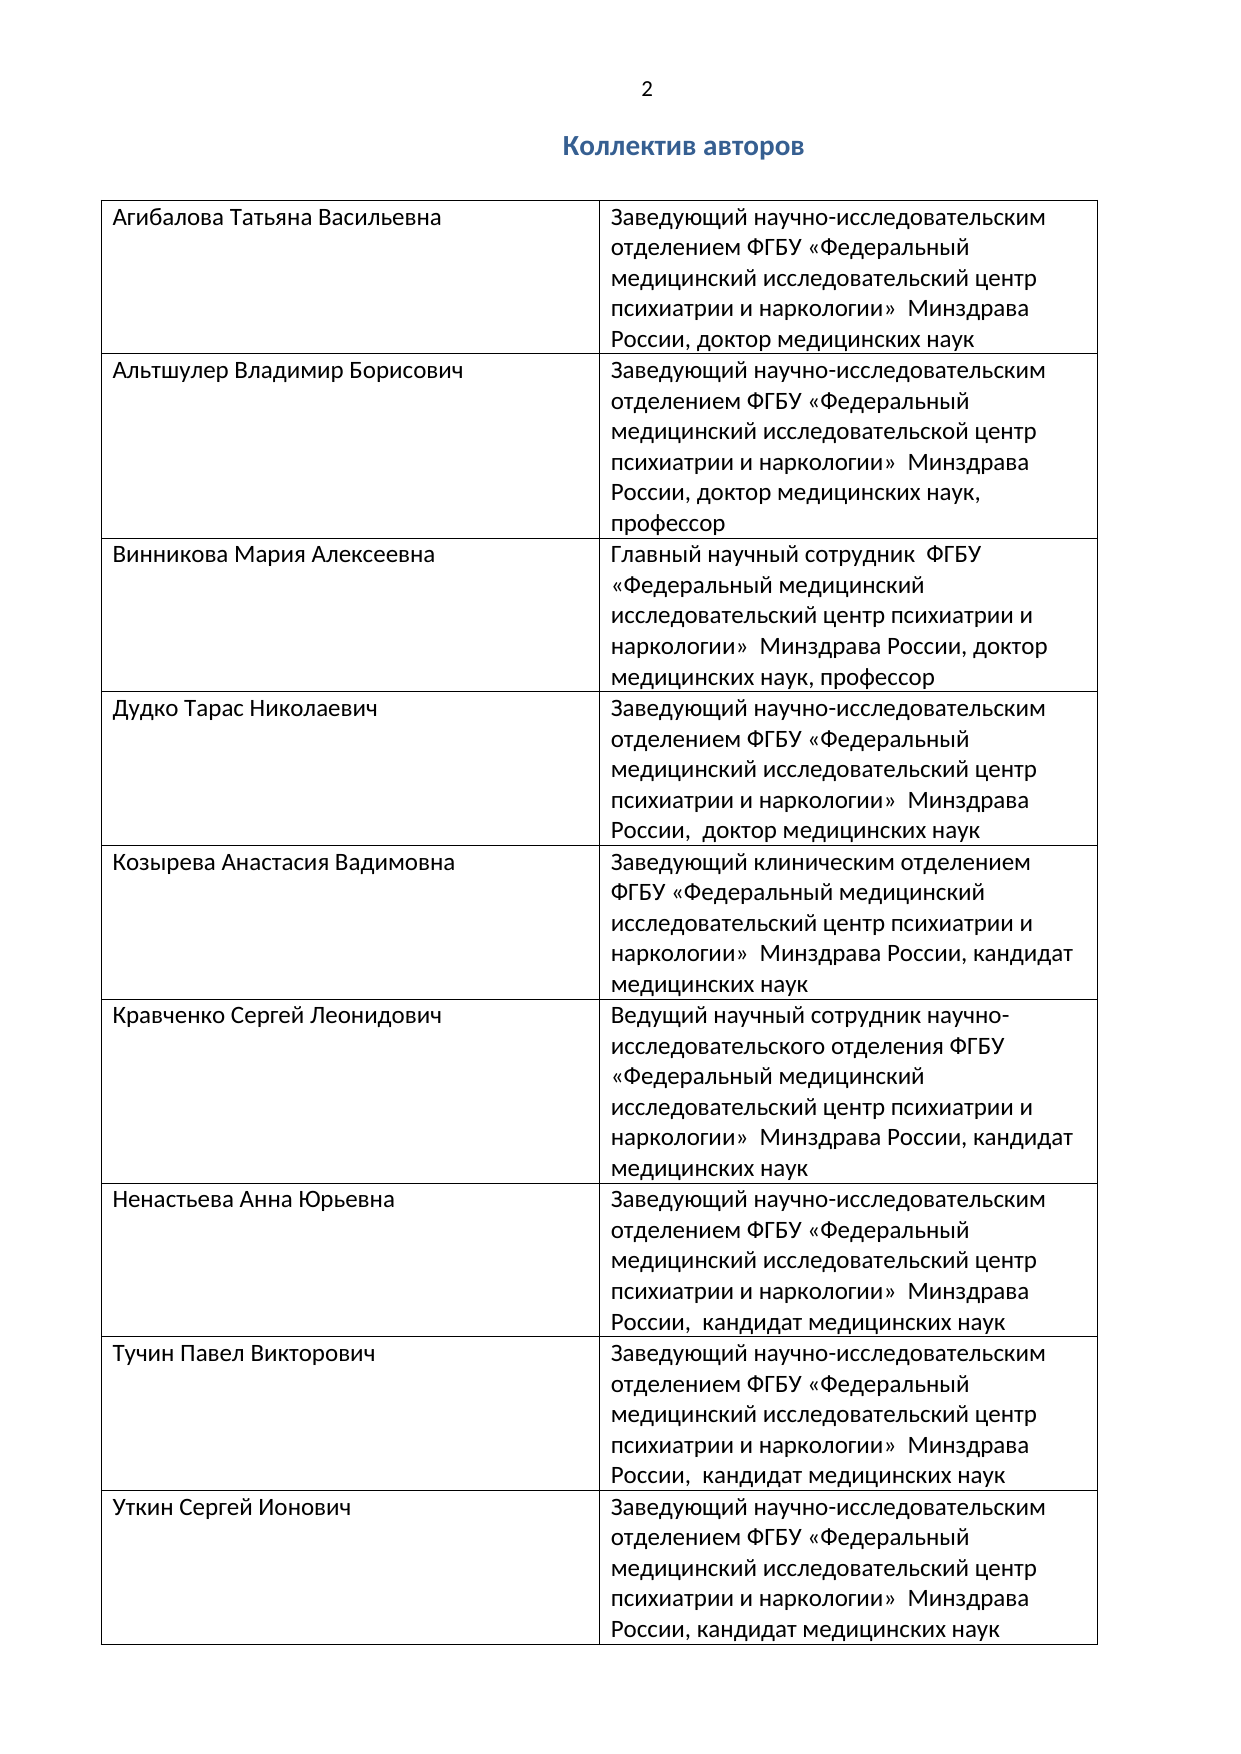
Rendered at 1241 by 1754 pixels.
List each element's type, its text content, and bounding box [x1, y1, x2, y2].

table_cell Заведующий научно-исследовательским отделением ФГБУ «Федеральный медицинский исследовательской центр психиатрии и наркологии» Минздрава России, доктор медицинских наук, профессор [600, 354, 1097, 537]
table_cell Винникова Мария Алексеевна [102, 539, 599, 691]
table_cell Ведущий научный сотрудник научно-исследовательского отделения ФГБУ «Федеральный медицинский исследовательский центр психиатрии и наркологии» Минздрава России, кандидат медицинских наук [600, 1000, 1097, 1183]
table_header Заведующий научно-исследовательским отделением ФГБУ «Федеральный медицинский исследовательский центр психиатрии и наркологии» Минздрава России, доктор медицинских наук [600, 201, 1097, 353]
table_cell Заведующий научно-исследовательским отделением ФГБУ «Федеральный медицинский исследовательский центр психиатрии и наркологии» Минздрава России, кандидат медицинских наук [600, 1337, 1097, 1490]
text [112, 127, 1181, 162]
table_cell Альтшулер Владимир Борисович [102, 354, 599, 537]
table_cell Заведующий научно-исследовательским отделением ФГБУ «Федеральный медицинский исследовательский центр психиатрии и наркологии» Минздрава России, кандидат медицинских наук [600, 1491, 1097, 1643]
table_cell Заведующий научно-исследовательским отделением ФГБУ «Федеральный медицинский исследовательский центр психиатрии и наркологии» Минздрава России, кандидат медицинских наук [600, 1184, 1097, 1336]
table_cell Уткин Сергей Ионович [102, 1491, 599, 1643]
table_cell Козырева Анастасия Вадимовна [102, 846, 599, 998]
table_header Агибалова Татьяна Васильевна [102, 201, 599, 353]
table_cell Заведующий клиническим отделением ФГБУ «Федеральный медицинский исследовательский центр психиатрии и наркологии» Минздрава России, кандидат медицинских наук [600, 846, 1097, 998]
table_cell Заведующий научно-исследовательским отделением ФГБУ «Федеральный медицинский исследовательский центр психиатрии и наркологии» Минздрава России, доктор медицинских наук [600, 692, 1097, 845]
table_cell Ненастьева Анна Юрьевна [102, 1184, 599, 1336]
table_cell Тучин Павел Викторович [102, 1337, 599, 1490]
table_cell Кравченко Сергей Леонидович [102, 1000, 599, 1183]
table_cell Главный научный сотрудник ФГБУ «Федеральный медицинский исследовательский центр психиатрии и наркологии» Минздрава России, доктор медицинских наук, профессор [600, 539, 1097, 691]
table_cell Дудко Тарас Николаевич [102, 692, 599, 845]
